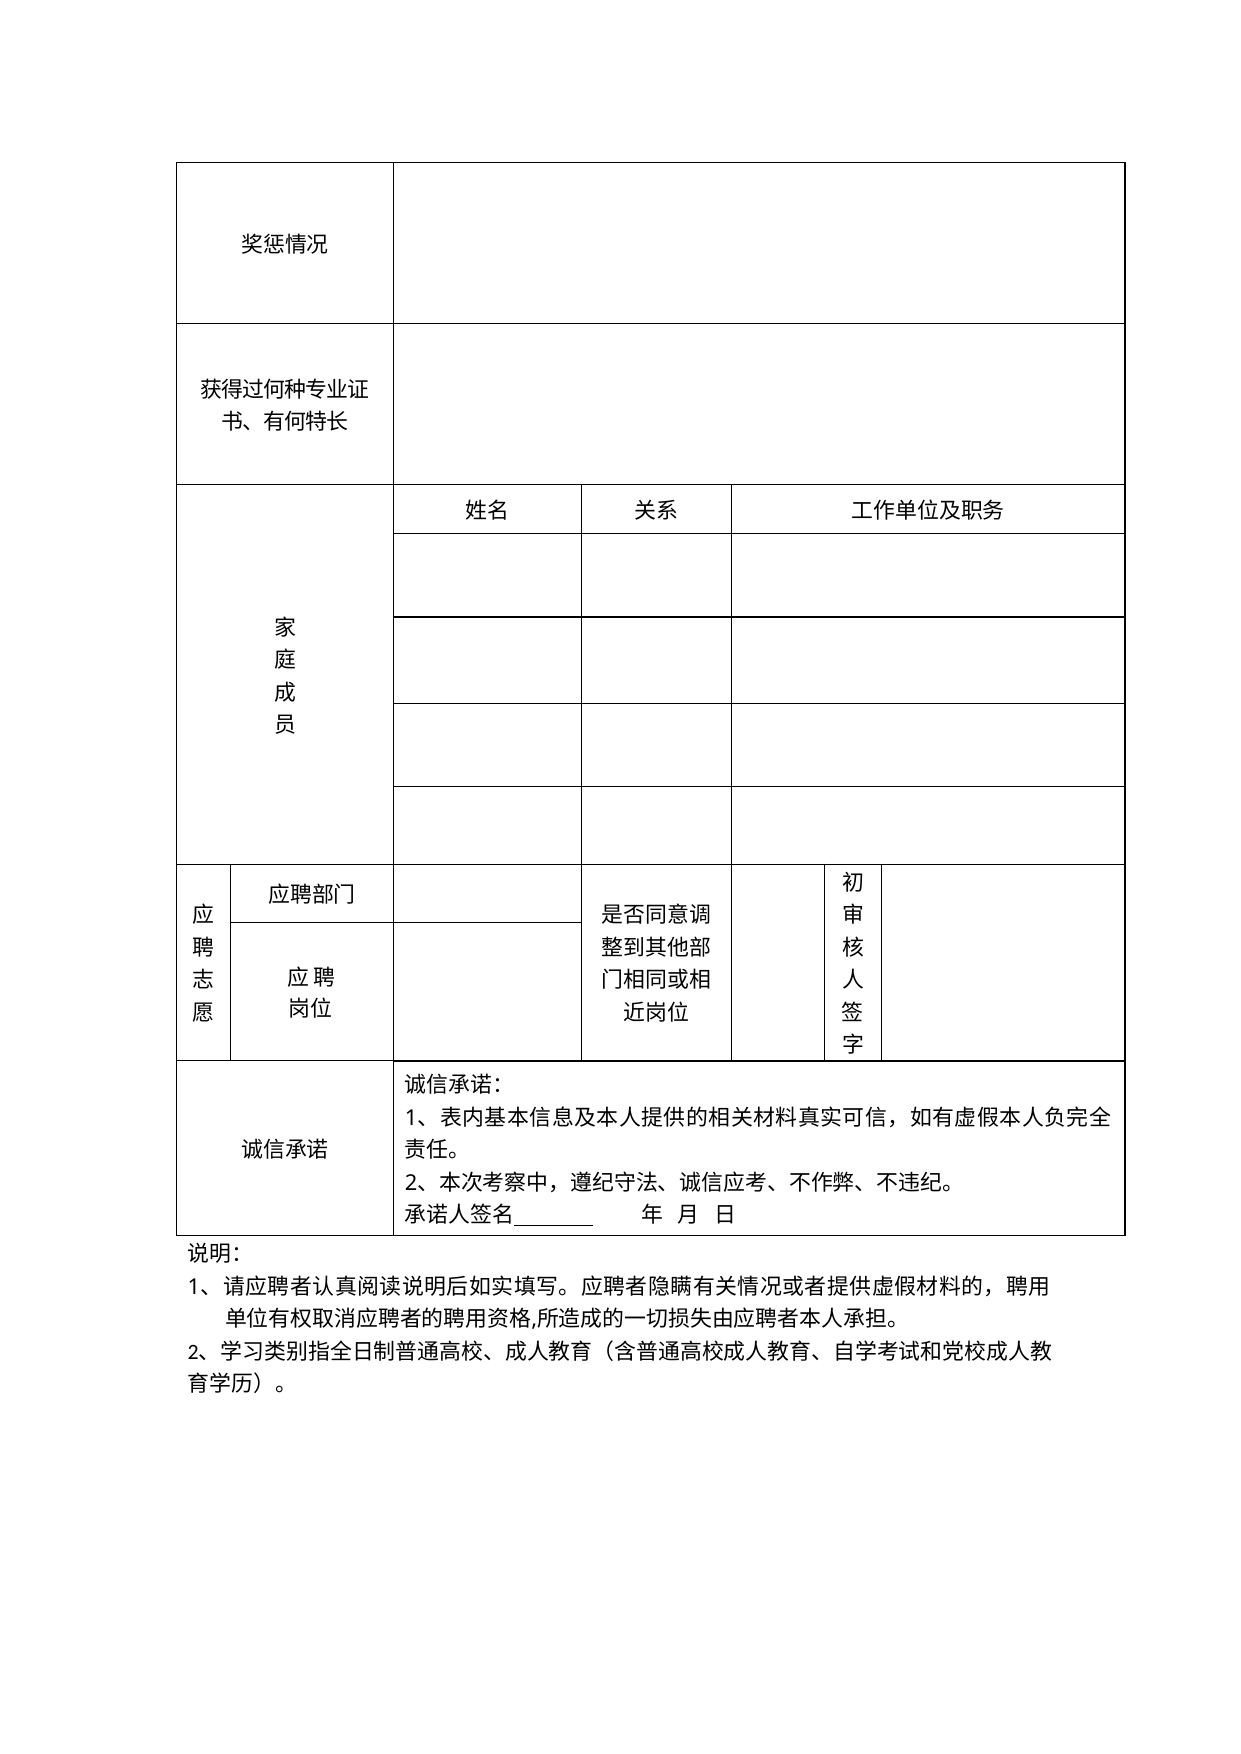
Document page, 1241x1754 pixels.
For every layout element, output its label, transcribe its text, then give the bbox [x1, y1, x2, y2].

table_cell [394, 923, 581, 1059]
table_cell [732, 704, 1124, 786]
table_cell 家 庭 成 员 [177, 485, 393, 863]
table_cell [394, 787, 581, 863]
table_cell [394, 324, 1124, 484]
table_cell 应聘志愿 [177, 865, 230, 1059]
table_cell [394, 704, 581, 786]
table_cell [582, 787, 731, 863]
table_cell 姓名 [394, 485, 581, 532]
table_cell 获得过何种专业证书、有何特长 [177, 324, 393, 484]
table_cell [394, 163, 1124, 323]
table_cell [582, 704, 731, 786]
table_cell 诚信承诺： 1、表内基本信息及本人提供的相关材料真实可信，如有虚假本人负完全责任。 2、本次考察中，遵纪守法、诚信应考、不作弊、不违纪。 承诺人签名 年 月 日 [394, 1062, 1124, 1235]
table_cell [582, 618, 731, 703]
text 2、学习类别指全日制普通高校、成人教育（含普通高校成人教育、自学考试和党校成人教育学历）。 [187, 1333, 1053, 1398]
table_cell [732, 618, 1124, 703]
table_cell [732, 865, 824, 1059]
table_cell [732, 534, 1124, 616]
table_cell 奖惩情况 [177, 163, 393, 323]
table_cell [732, 787, 1124, 863]
table_cell [582, 534, 731, 616]
table_cell 应 聘 岗 位 [231, 923, 393, 1059]
table_cell 诚信承诺 [177, 1061, 393, 1235]
table_cell 工作单位及职务 [732, 485, 1124, 532]
table_cell 应聘部门 [231, 865, 393, 922]
text 1、请应聘者认真阅读说明后如实填写。应聘者隐瞒有关情况或者提供虚假材料的，聘用单位有权取消应聘者的聘用资格,所造成的一切损失由应聘者本人承担。 [187, 1268, 1053, 1333]
table_cell 关系 [582, 485, 731, 532]
table_cell 是否同意调整到其他部门相同或相近岗位 [582, 865, 731, 1059]
table_cell 初审核人签字 [825, 865, 881, 1059]
text 说明： [187, 1236, 1053, 1268]
table_cell [394, 618, 581, 703]
table_cell [882, 865, 1124, 1059]
table_cell [394, 865, 581, 922]
table_cell [394, 534, 581, 616]
